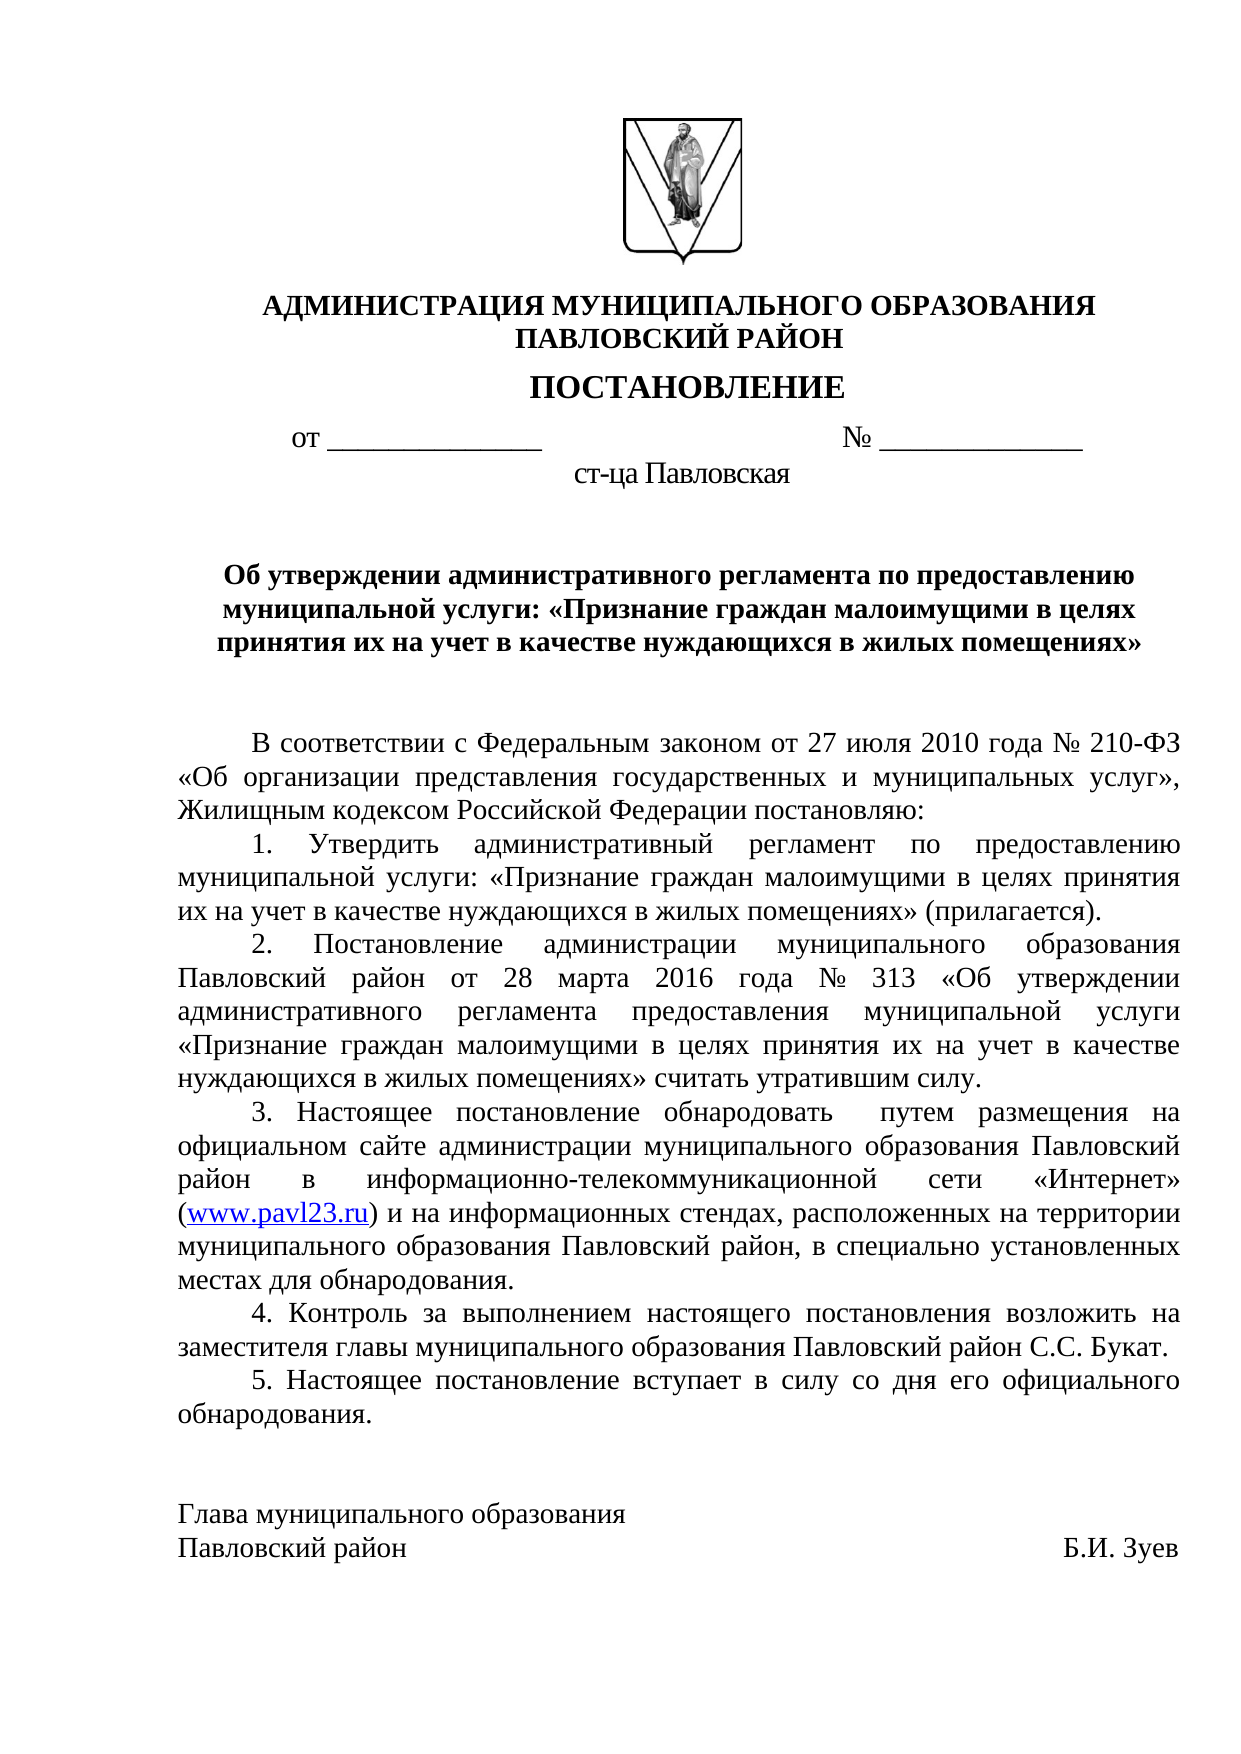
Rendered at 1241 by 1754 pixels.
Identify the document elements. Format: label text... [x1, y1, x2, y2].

picture [623, 118, 743, 265]
text 2. Постановление администрации муниципального образования Павловский район от 28 марта 2016 года № 313 «Об утверждении административного регламента предоставления муниципальной услуги «Признание граждан малоимущими в целях принятия их на учет в качестве нуждающихся в жилых помещениях» считать утратившим силу. [177, 926, 1181, 1094]
text 3. Настоящее постановление обнародовать путем размещения на официальном сайте администрации муниципального образования Павловский район в информационно-телекоммуникационной сети «Интернет» (www.pavl23.ru) и на информационных стендах, расположенных на территории муниципального образования Павловский район, в специально установленных местах для обнародования. [177, 1094, 1181, 1295]
text В соответствии с Федеральным законом от 27 июля 2010 года № 210-ФЗ «Об организации представления государственных и муниципальных услуг», Жилищным кодексом Российской Федерации постановляю: [177, 725, 1181, 826]
text 5. Настоящее постановление вступает в силу со дня его официального обнародования. [177, 1362, 1181, 1429]
text ст-ца Павловская [177, 454, 1181, 490]
text 1. Утвердить административный регламент по предоставлению муниципальной услуги: «Признание граждан малоимущими в целях принятия их на учет в качестве нуждающихся в жилых помещениях» (прилагается). [177, 826, 1181, 926]
text 4. Контроль за выполнением настоящего постановления возложить на заместителя главы муниципального образования Павловский район С.С. Букат. [177, 1295, 1181, 1362]
text Павловский район Б.И. Зуев [177, 1530, 1181, 1564]
text Глава муниципального образования [177, 1497, 1181, 1530]
text АДМИНИСТРАЦИЯ МУНИЦИПАЛЬНОГО ОБРАЗОВАНИЯ [177, 288, 1181, 322]
text от ______________ № _____________ [177, 418, 1181, 454]
text Об утверждении административного регламента по предоставлению муниципальной услуги: «Признание граждан малоимущими в целях принятия их на учет в качестве нуждающихся в жилых помещениях» [177, 557, 1181, 658]
text ПОСТАНОВЛЕНИЕ [177, 368, 1181, 406]
text ПАВЛОВСКИЙ РАЙОН [177, 322, 1181, 355]
